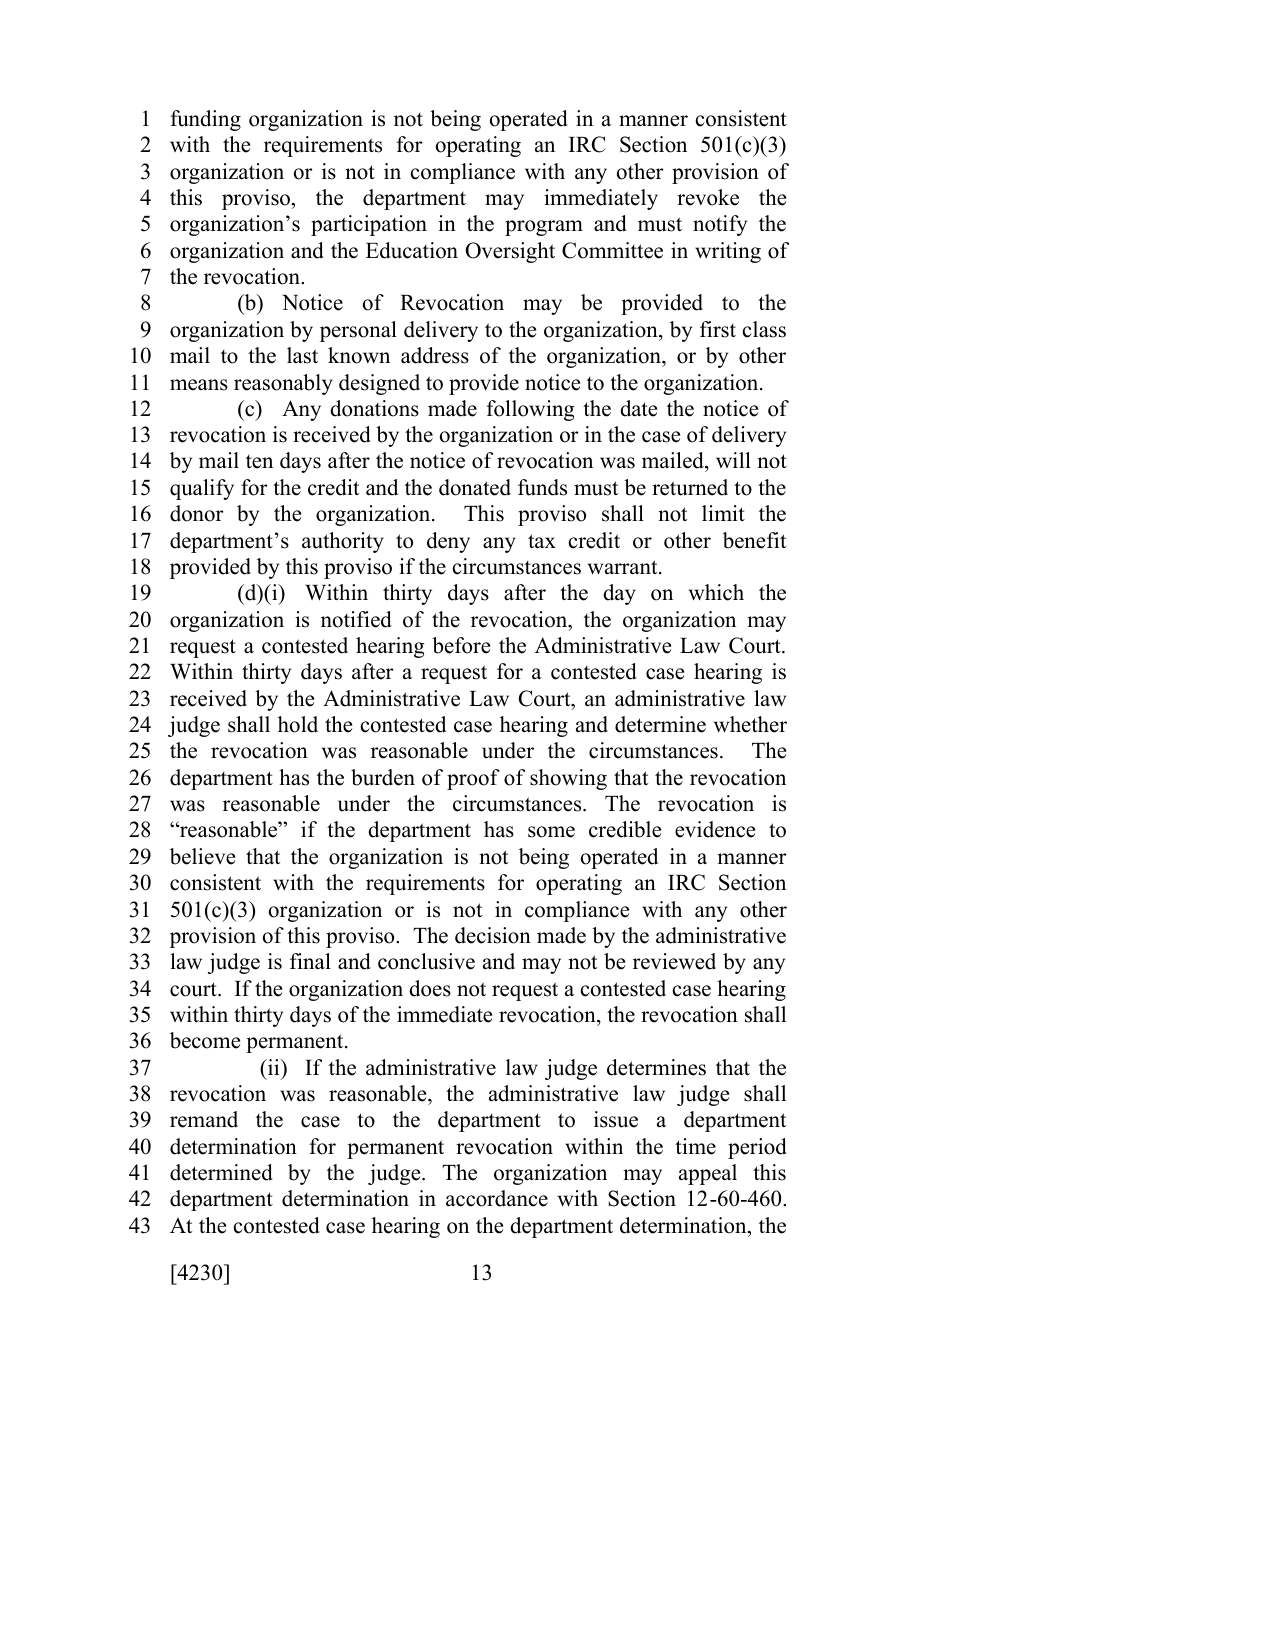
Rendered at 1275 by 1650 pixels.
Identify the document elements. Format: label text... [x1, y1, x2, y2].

text (d)(i) Within thirty days after the day on which the organization is notified of the revocation, the organization may request a contested hearing before the Administrative Law Court. Within thirty days after a request for a contested case hearing is received by the Administrative Law Court, an administrative law judge shall hold the contested case hearing and determine whether the revocation was reasonable under the circumstances. The department has the burden of proof of showing that the revocation was reasonable under the circumstances. The revocation is “reasonable” if the department has some credible evidence to believe that the organization is not being operated in a manner consistent with the requirements for operating an IRC Section 501(c)(3) organization or is not in compliance with any other provision of this proviso. The decision made by the administrative law judge is final and conclusive and may not be reviewed by any court. If the organization does not request a contested case hearing within thirty days of the immediate revocation, the revocation shall become permanent. [169, 579, 787, 1054]
text (b) Notice of Revocation may be provided to the organization by personal delivery to the organization, by first class mail to the last known address of the organization, or by other means reasonably designed to provide notice to the organization. [169, 289, 787, 395]
text (c) Any donations made following the date the notice of revocation is received by the organization or in the case of delivery by mail ten days after the notice of revocation was mailed, will not qualify for the credit and the donated funds must be returned to the donor by the organization. This proviso shall not limit the department’s authority to deny any tax credit or other benefit provided by this proviso if the circumstances warrant. [169, 395, 787, 579]
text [169, 1054, 787, 1238]
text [169, 105, 787, 289]
